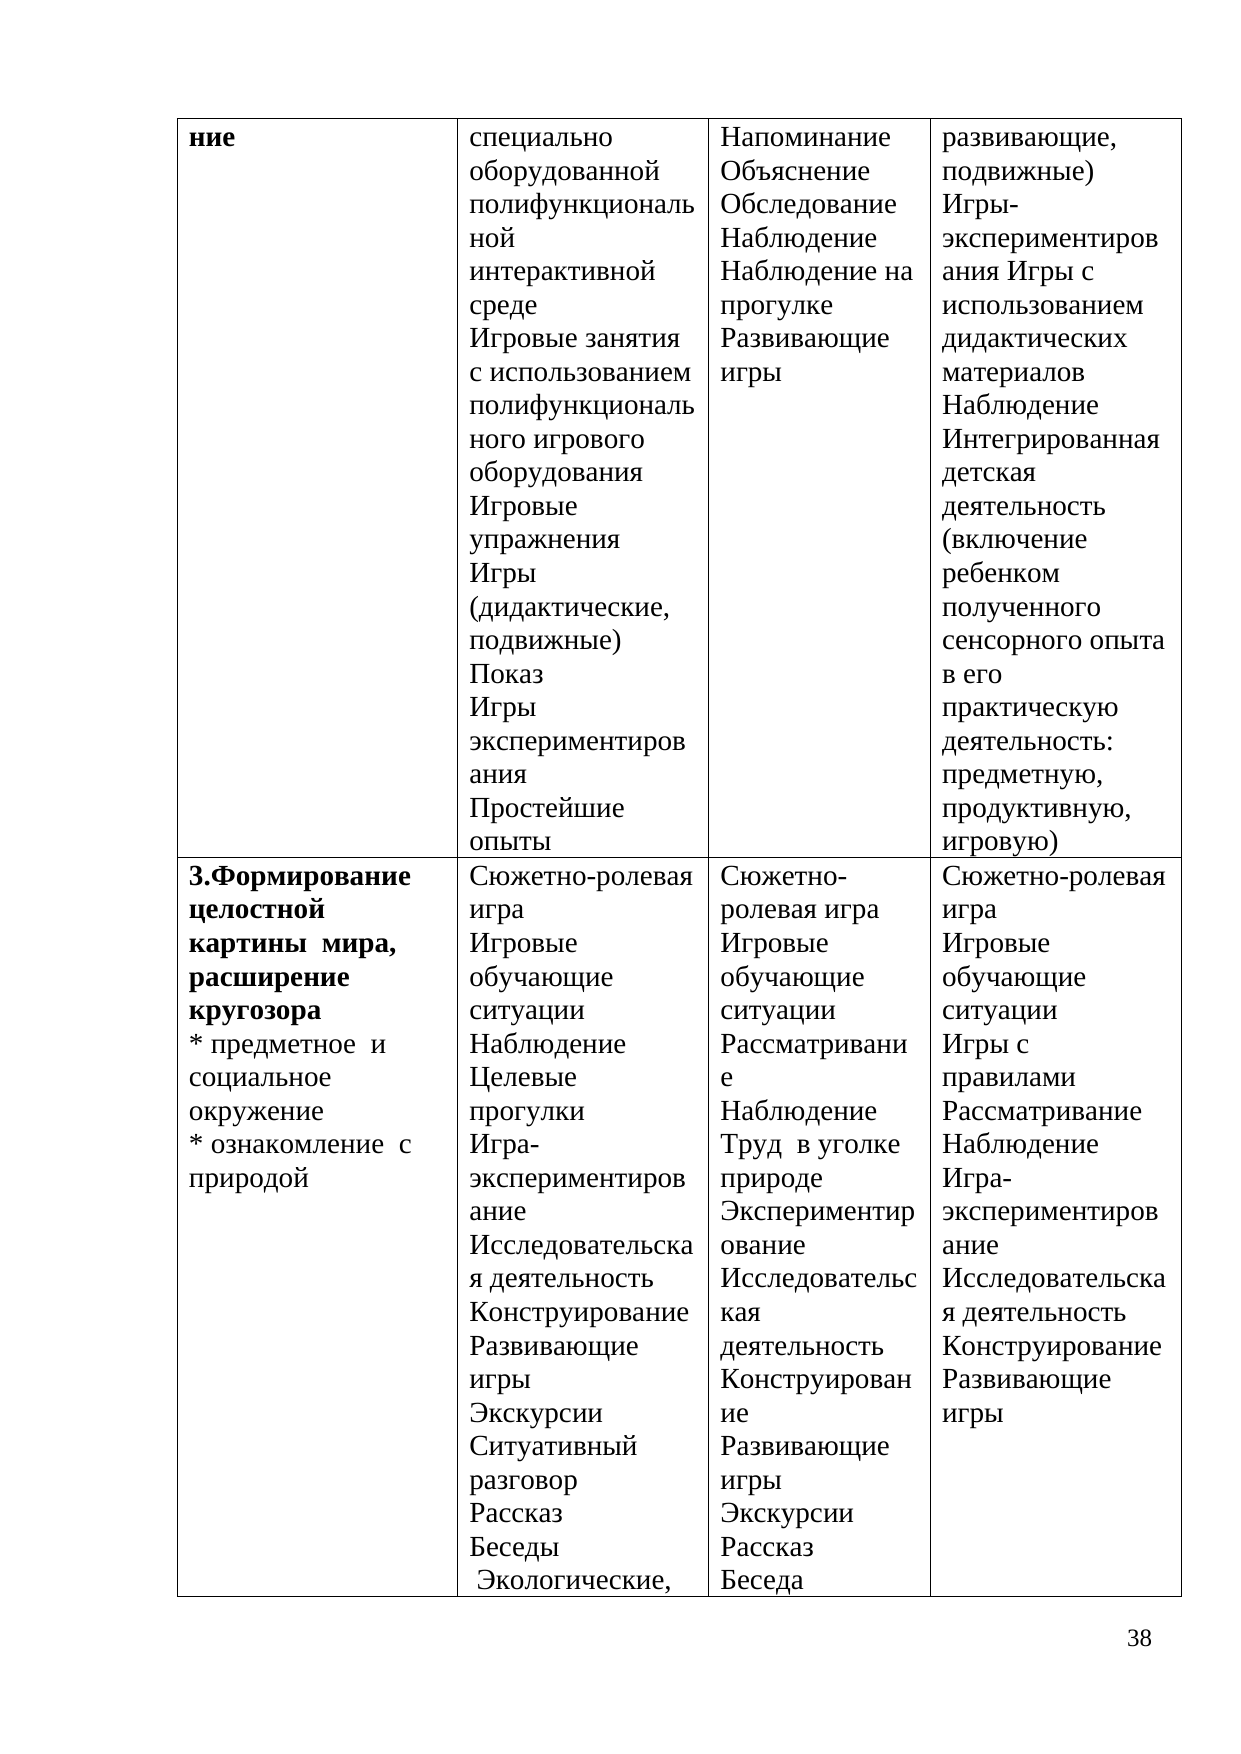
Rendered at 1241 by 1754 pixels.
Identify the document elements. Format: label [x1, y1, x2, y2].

table_cell [178, 858, 457, 1596]
table_cell [931, 119, 1181, 857]
table_cell [458, 119, 708, 857]
table_cell [931, 858, 1181, 1596]
table_cell [458, 858, 708, 1596]
table_cell [709, 119, 930, 857]
table_cell [178, 119, 457, 857]
table_cell [709, 858, 930, 1596]
